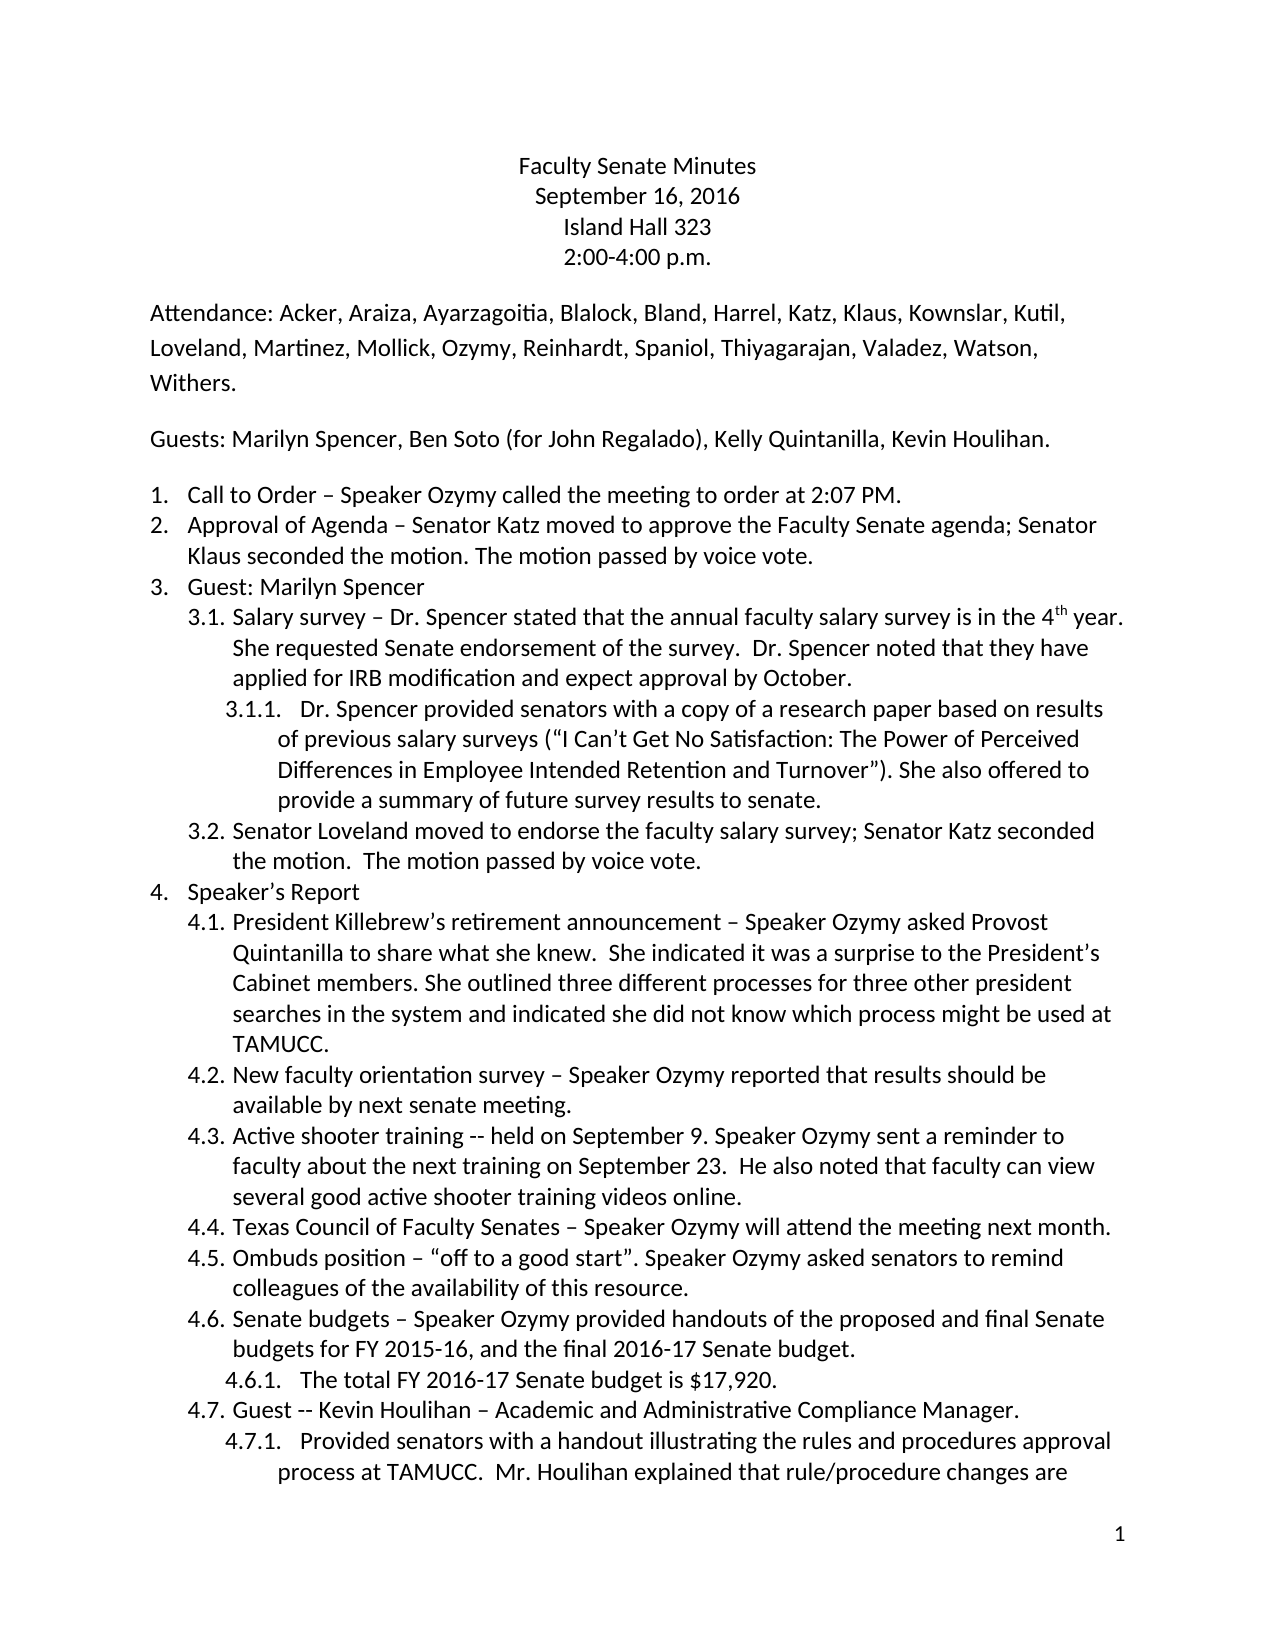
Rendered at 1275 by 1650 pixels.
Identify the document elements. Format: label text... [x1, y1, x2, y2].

list Approval of Agenda – Senator Katz moved to approve the Faculty Senate agenda; Senator Klaus seconded the motion. The motion passed by voice vote. [150, 509, 1125, 571]
text Island Hall 323 [150, 211, 1125, 242]
list The total FY 2016-17 Senate budget is $17,920. [225, 1364, 1125, 1395]
list Speaker’s Report [150, 876, 1125, 906]
list Guest -- Kevin Houlihan – Academic and Administrative Compliance Manager. [187, 1395, 1125, 1425]
text Attendance: Acker, Araiza, Ayarzagoitia, Blalock, Bland, Harrel, Katz, Klaus, Kownslar, Kutil, Loveland, Martinez, Mollick, Ozymy, Reinhardt, Spaniol, Thiyagarajan, Valadez, Watson, Withers. [150, 297, 1125, 398]
list Senate budgets – Speaker Ozymy provided handouts of the proposed and final Senate budgets for FY 2015-16, and the final 2016-17 Senate budget. [187, 1303, 1125, 1364]
list Salary survey – Dr. Spencer stated that the annual faculty salary survey is in the 4th year. She requested Senate endorsement of the survey. Dr. Spencer noted that they have applied for IRB modification and expect approval by October. [187, 601, 1125, 693]
text 2:00-4:00 p.m. [150, 242, 1125, 272]
text September 16, 2016 [150, 181, 1125, 211]
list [225, 1425, 1125, 1486]
list New faculty orientation survey – Speaker Ozymy reported that results should be available by next senate meeting. [187, 1059, 1125, 1120]
text Faculty Senate Minutes [150, 150, 1125, 181]
list Texas Council of Faculty Senates – Speaker Ozymy will attend the meeting next month. [187, 1212, 1125, 1242]
list President Killebrew’s retirement announcement – Speaker Ozymy asked Provost Quintanilla to share what she knew. She indicated it was a surprise to the President’s Cabinet members. She outlined three different processes for three other president searches in the system and indicated she did not know which process might be used at TAMUCC. [187, 906, 1125, 1059]
list Ombuds position – “off to a good start”. Speaker Ozymy asked senators to remind colleagues of the availability of this resource. [187, 1242, 1125, 1303]
list Senator Loveland moved to endorse the faculty salary survey; Senator Katz seconded the motion. The motion passed by voice vote. [187, 815, 1125, 876]
list Guest: Marilyn Spencer [150, 571, 1125, 601]
list Active shooter training -- held on September 9. Speaker Ozymy sent a reminder to faculty about the next training on September 23. He also noted that faculty can view several good active shooter training videos online. [187, 1120, 1125, 1212]
text Guests: Marilyn Spencer, Ben Soto (for John Regalado), Kelly Quintanilla, Kevin Houlihan. [150, 423, 1125, 454]
list Call to Order – Speaker Ozymy called the meeting to order at 2:07 PM. [150, 479, 1125, 509]
list Dr. Spencer provided senators with a copy of a research paper based on results of previous salary surveys (“I Can’t Get No Satisfaction: The Power of Perceived Differences in Employee Intended Retention and Turnover”). She also offered to provide a summary of future survey results to senate. [225, 693, 1125, 815]
